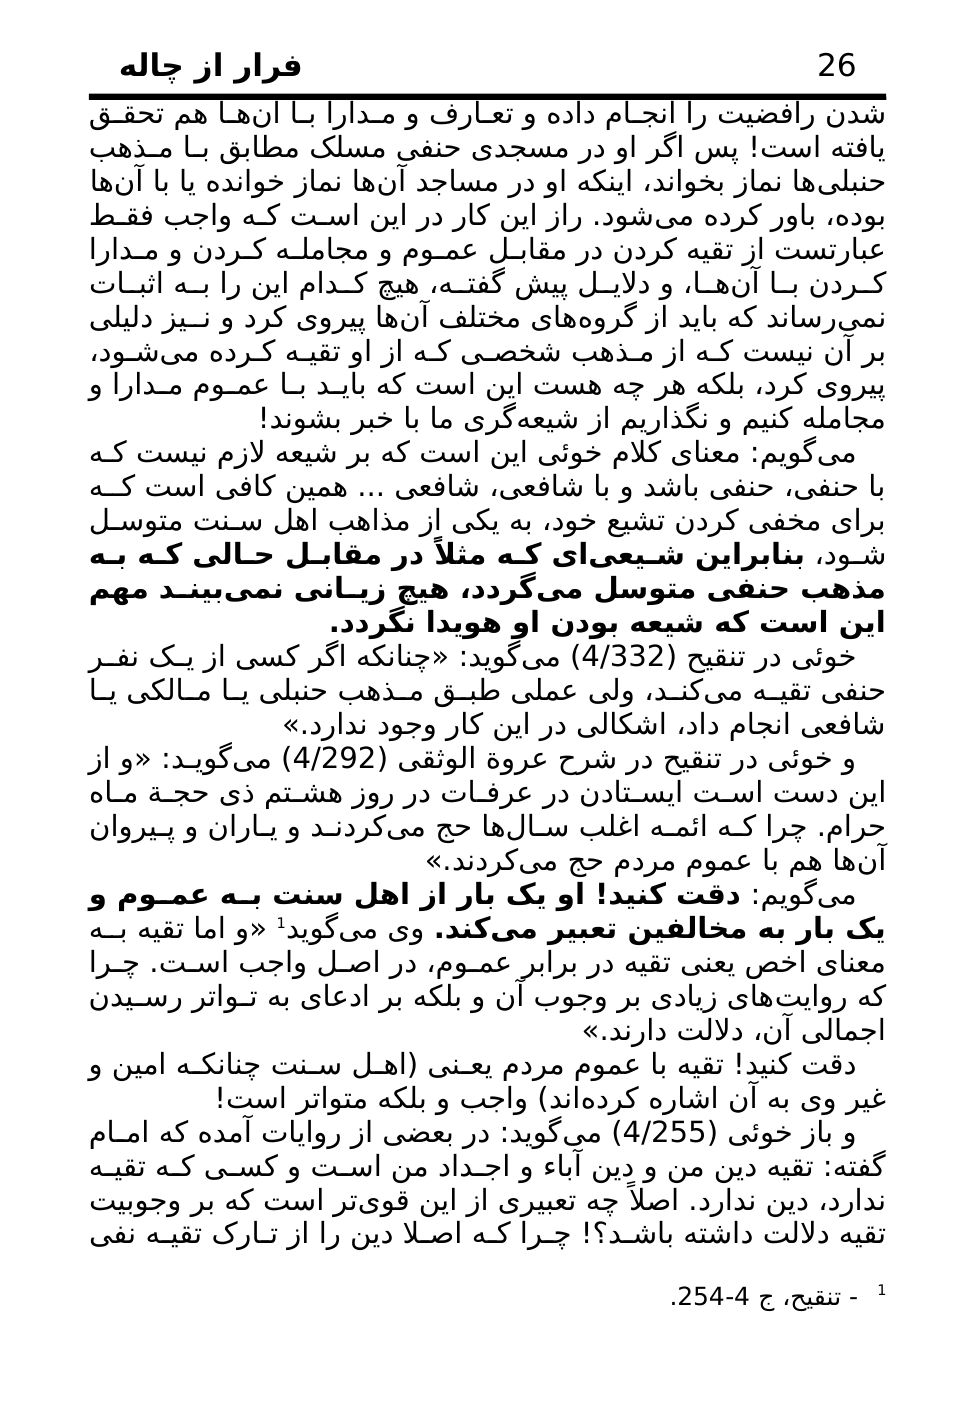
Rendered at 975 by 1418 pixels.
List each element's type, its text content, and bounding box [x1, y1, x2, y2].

text می‌گویم: دقت کنید! او یک بار از اهل سنت به عموم و یک بار به مخالفین تعبیر می‌کند. وی می‌گوید «و اما تقیه به معنای اخص یعنی تقیه در برابر عموم، در اصل واجب است. چرا که روایت‌های زیادی بر وجوب آن و بلکه بر ادعای به تواتر رسیدن اجمالی آن، دلالت دارند.» [89, 877, 886, 1047]
text دقت کنید! تقیه با عموم مردم یعنی (اهل سنت چنانکه امین و غیر وی به آن اشاره کرده‌اند) واجب و بلکه متواتر است! [89, 1047, 886, 1115]
text و خوئی در تنقیح در شرح عروة الوثقی (4/292) می‌گوید: «و از این دست است ایستادن در عرفات در روز هشتم ذی حجة ماه حرام. چرا که ائمه اغلب سال‌ها حج می‌کردند و یاران و پیروان آن‌ها هم با عموم مردم حج می‌کردند.» [89, 741, 886, 877]
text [89, 96, 886, 436]
text خوئی در تنقیح (4/332) می‌گوید: «چنانکه اگر کسی از یک نفر حنفی تقیه می‌کند، ولی عملی طبق مذهب حنبلی یا مالکی یا شافعی انجام داد، اشکالی در این کار وجود ندارد.» [89, 639, 886, 741]
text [89, 1115, 886, 1251]
text می‌گویم: معنای کلام خوئی این است که بر شیعه لازم نیست که با حنفی، حنفی باشد و با شافعی، شافعی ... همین کافی است که برای مخفی کردن تشیع خود، به یکی از مذاهب اهل سنت متوسل شود، بنابراین شیعی‌ای که مثلاً در مقابل حالی که به مذهب حنفی متوسل می‌گردد، هیچ زیانی نمی‌بیند مهم این است که شیعه بودن او هویدا نگردد. [89, 436, 886, 639]
